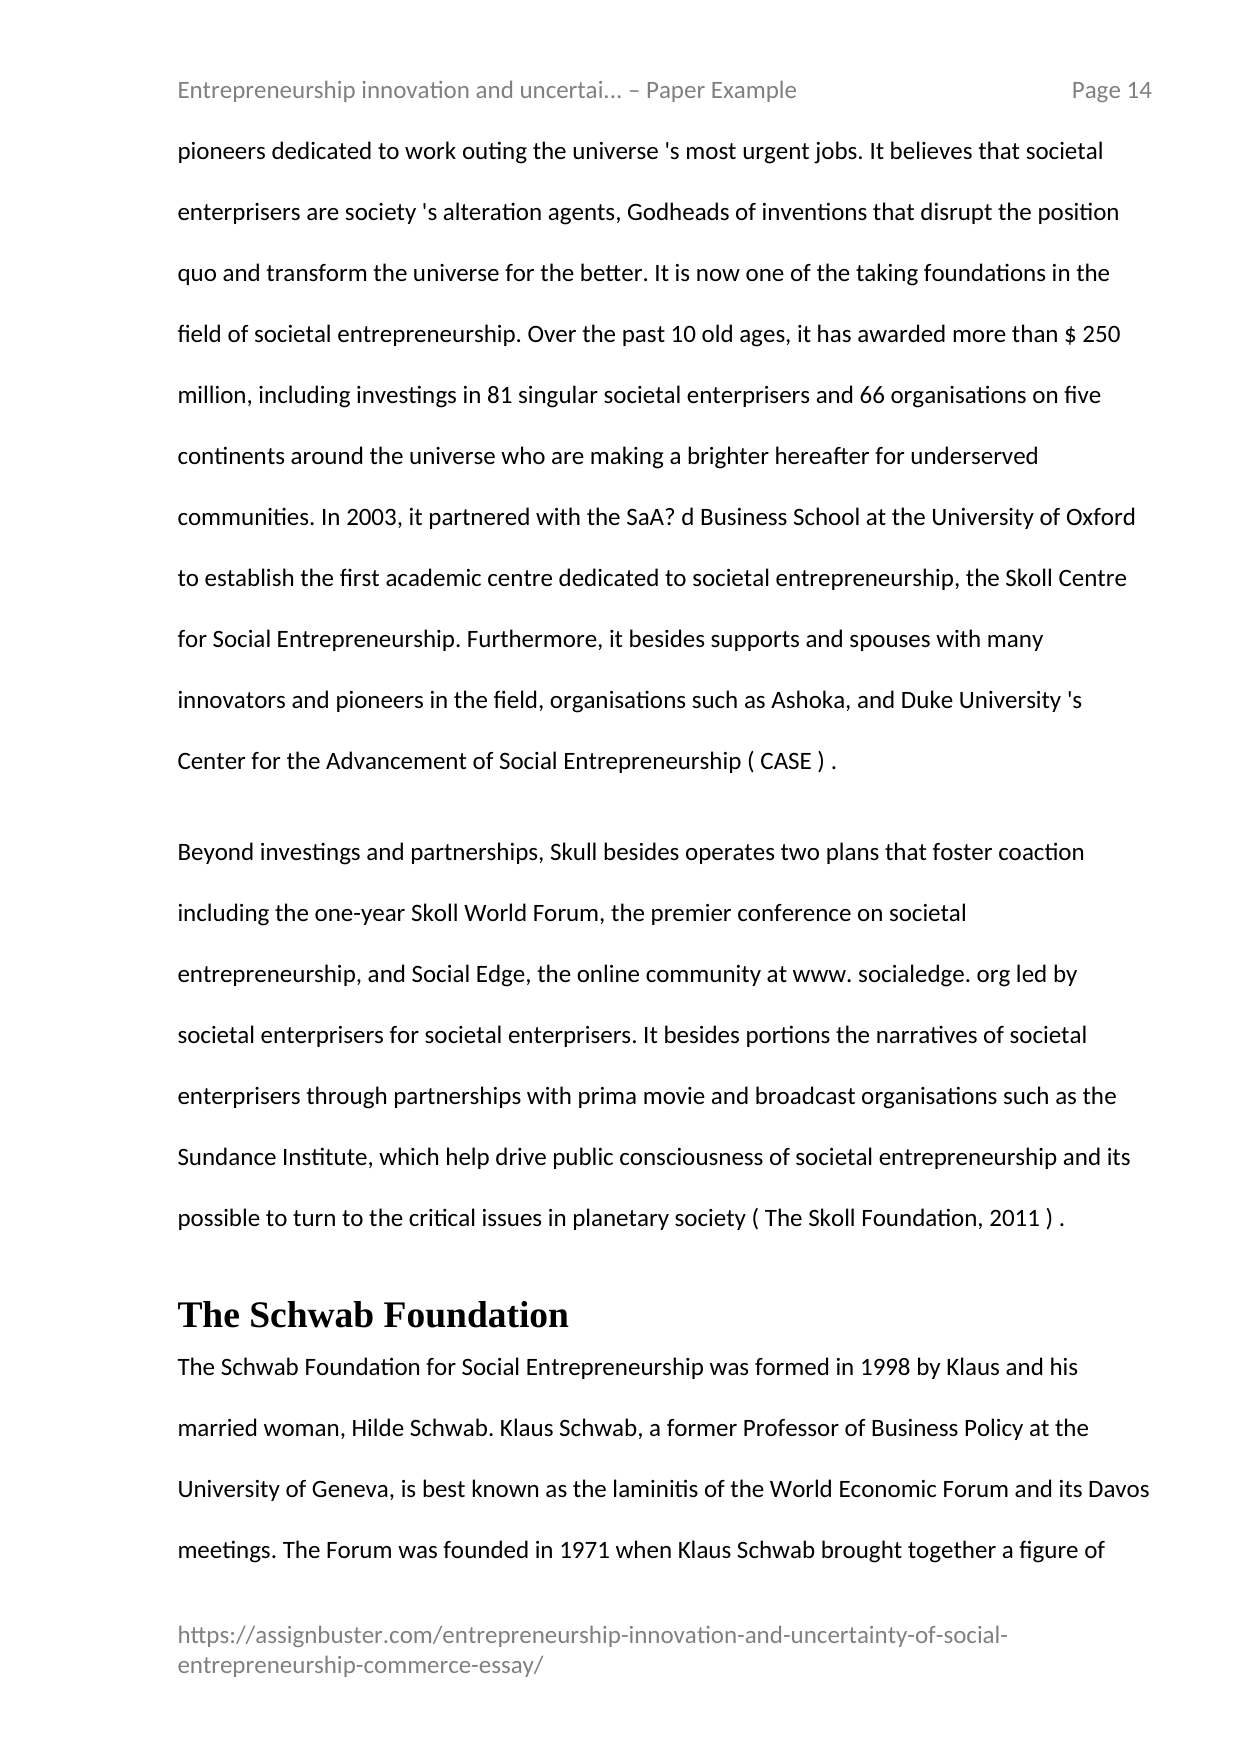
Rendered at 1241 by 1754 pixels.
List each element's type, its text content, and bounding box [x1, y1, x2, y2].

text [177, 1352, 1152, 1565]
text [177, 135, 1152, 776]
subtitle The Schwab Foundation [177, 1292, 1152, 1336]
text Beyond investings and partnerships, Skull besides operates two plans that foster coaction including the one-year Skoll World Forum, the premier conference on societal entrepreneurship, and Social Edge, the online community at www. socialedge. org led by societal enterprisers for societal enterprisers. It besides portions the narratives of societal enterprisers through partnerships with prima movie and broadcast organisations such as the Sundance Institute, which help drive public consciousness of societal entrepreneurship and its possible to turn to the critical issues in planetary society ( The Skoll Foundation, 2011 ) . [177, 836, 1152, 1232]
